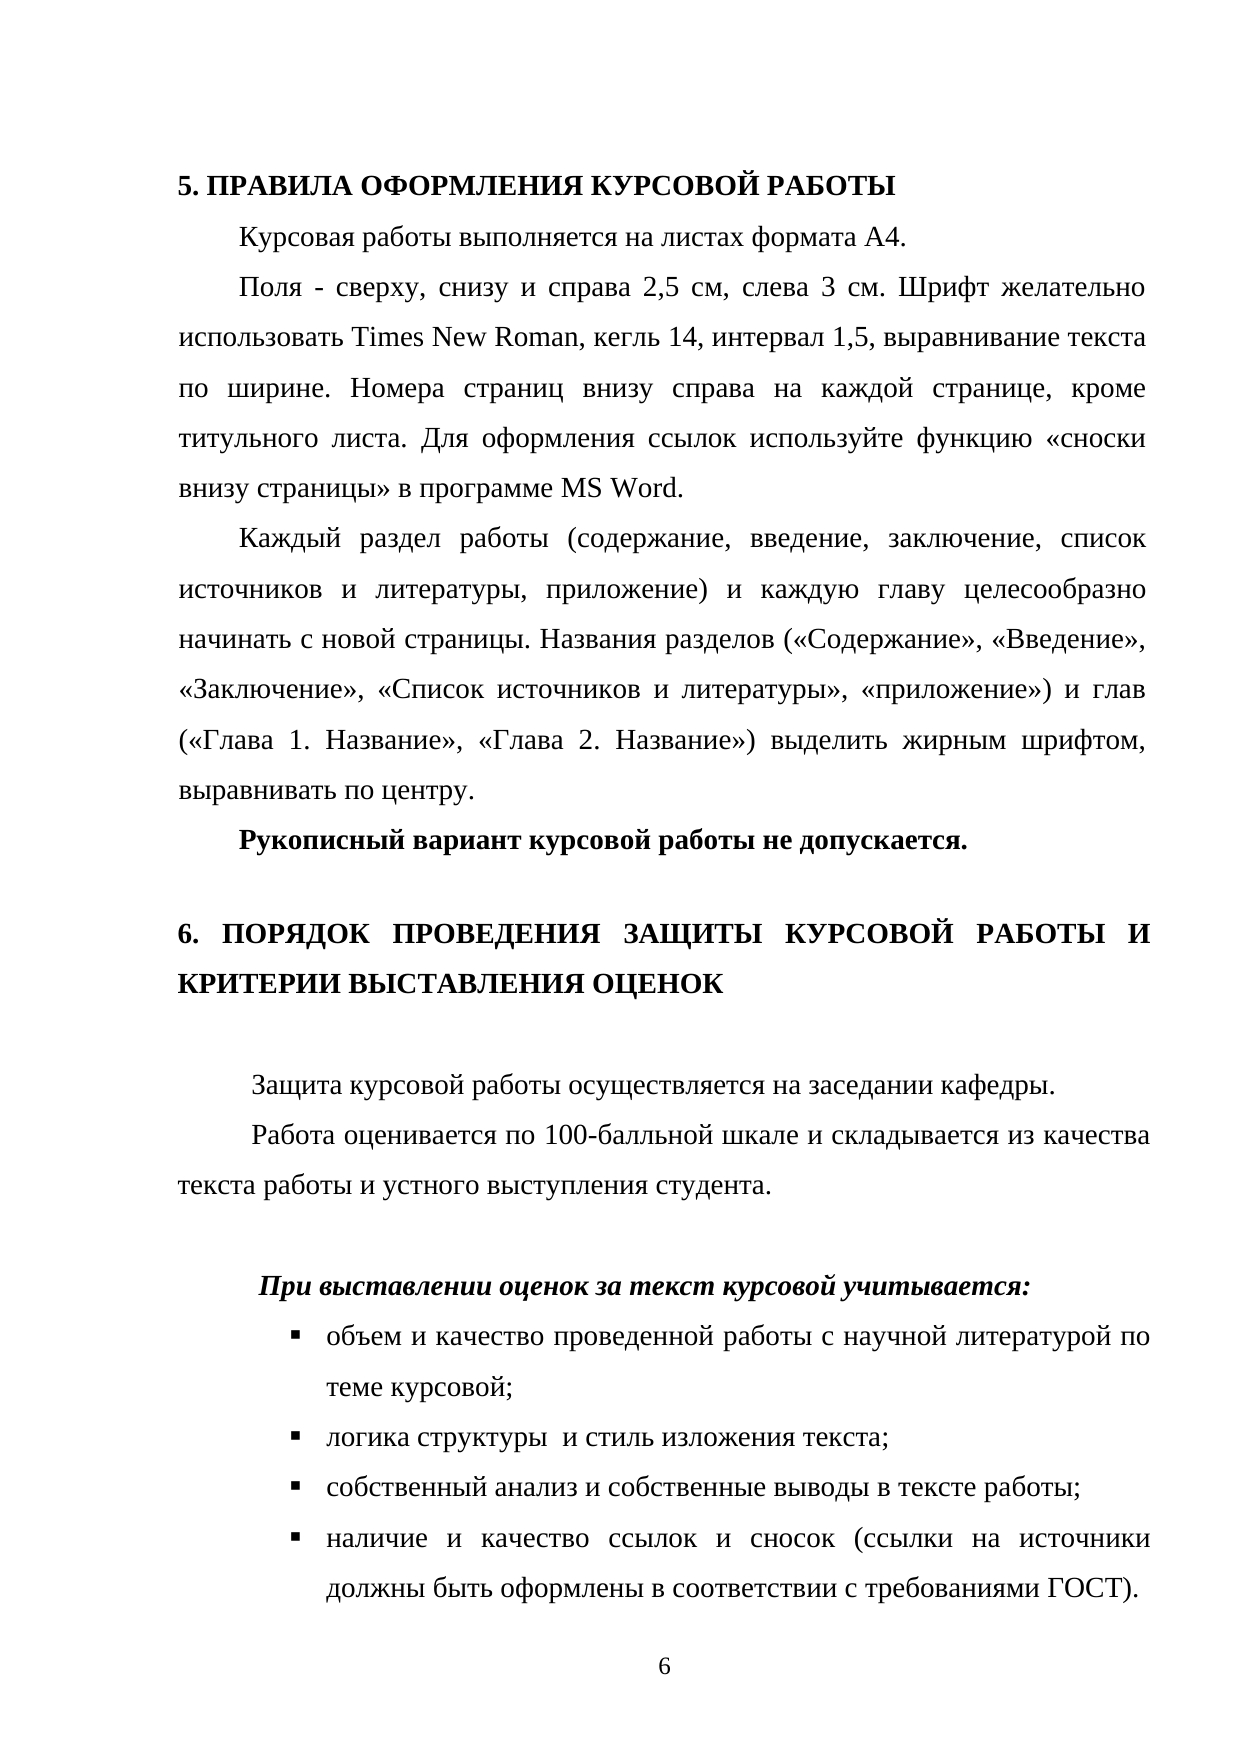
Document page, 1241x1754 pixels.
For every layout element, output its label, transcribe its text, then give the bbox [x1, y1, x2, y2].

list объем и качество проведенной работы с научной литературой по теме курсовой; [288, 1318, 1152, 1402]
text Курсовая работы выполняется на листах формата А4. [178, 219, 1147, 252]
list собственный анализ и собственные выводы в тексте работы; [288, 1469, 1152, 1503]
list логика структуры и стиль изложения текста; [288, 1419, 1152, 1453]
text Каждый раздел работы (содержание, введение, заключение, список источников и литературы, приложение) и каждую главу целесообразно начинать с новой страницы. Названия разделов («Содержание», «Введение», «Заключение», «Список источников и литературы», «приложение») и глав («Глава 1. Название», «Глава 2. Название») выделить жирным шрифтом, выравнивать по центру. [178, 521, 1147, 806]
text Работа оценивается по 100-балльной шкале и складывается из качества текста работы и устного выступления студента. [177, 1117, 1152, 1201]
text 5. ПРАВИЛА ОФОРМЛЕНИЯ КУРСОВОЙ РАБОТЫ [177, 168, 1152, 202]
text Рукописный вариант курсовой работы не допускается. [178, 822, 1147, 856]
text Поля - сверху, снизу и справа 2,5 см, слева 3 см. Шрифт желательно использовать Times New Roman, кегль 14, интервал 1,5, выравнивание текста по ширине. Номера страниц внизу справа на каждой странице, кроме титульного листа. Для оформления ссылок используйте функцию «сноски внизу страницы» в программе MS Word. [178, 269, 1147, 504]
text Защита курсовой работы осуществляется на заседании кафедры. [177, 1067, 1152, 1100]
text 6. ПОРЯДОК ПРОВЕДЕНИЯ ЗАЩИТЫ КУРСОВОЙ РАБОТЫ И КРИТЕРИИ ВЫСТАВЛЕНИЯ ОЦЕНОК [177, 916, 1152, 1000]
text При выставлении оценок за текст курсовой учитывается: [177, 1268, 1152, 1302]
list наличие и качество ссылок и сносок (ссылки на источники должны быть оформлены в соответствии с требованиями ГОСТ). [288, 1520, 1152, 1604]
